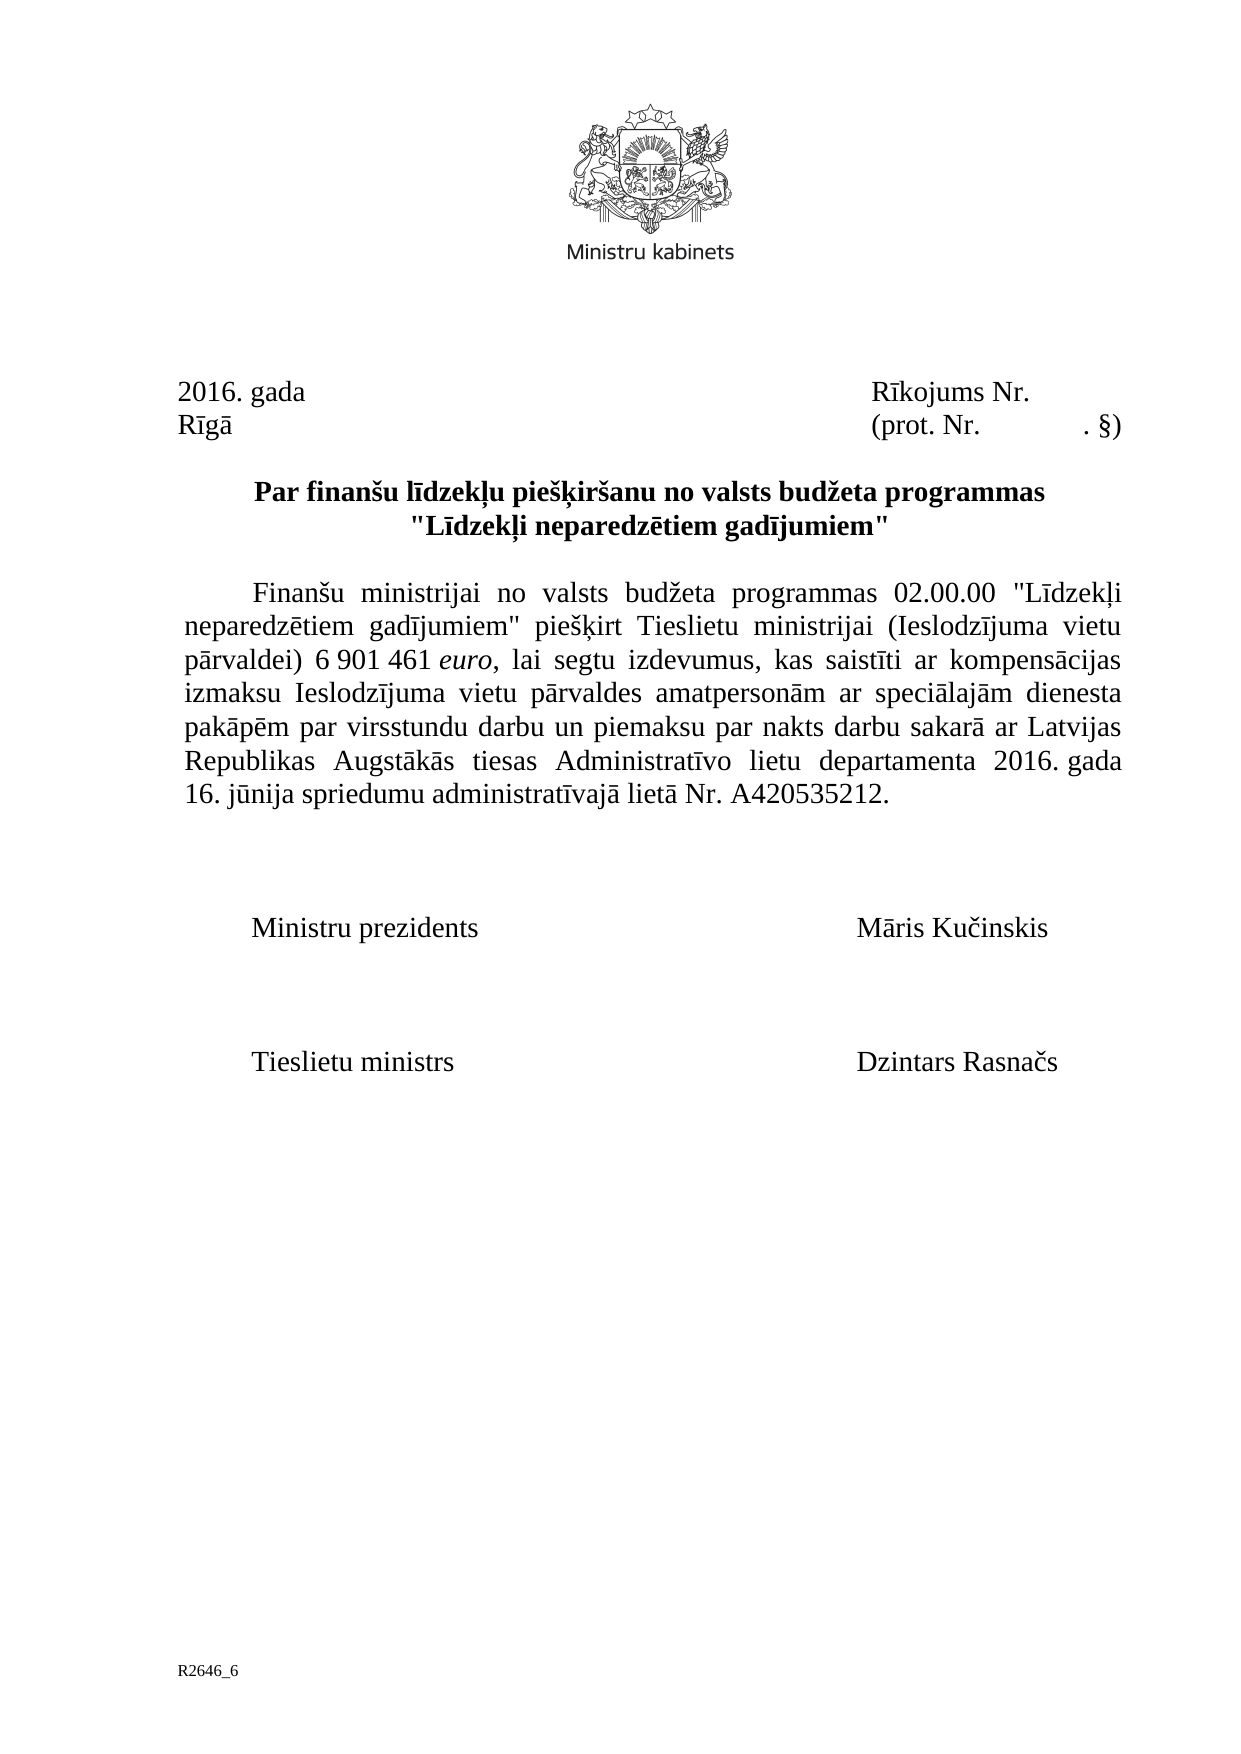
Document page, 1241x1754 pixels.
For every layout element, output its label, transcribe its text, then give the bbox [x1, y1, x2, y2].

text 2016. gada Rīkojums Nr. [177, 374, 1122, 407]
text Par finanšu līdzekļu piešķiršanu no valsts budžeta programmas [177, 474, 1122, 508]
text Tieslietu ministrs Dzintars Rasnačs [177, 1044, 1122, 1078]
picture [177, 102, 1123, 273]
text "Līdzekļi neparedzētiem gadījumiem" [177, 508, 1122, 541]
list Finanšu ministrijai no valsts budžeta programmas 02.00.00 "Līdzekļi neparedzētiem gadījumiem" piešķirt Tieslietu ministrijai (Ieslodzījuma vietu pārvaldei) 6 901 461 euro, lai segtu izdevumus, kas saistīti ar kompensācijas izmaksu Ieslodzījuma vietu pārvaldes amatpersonām ar speciālajām dienesta pakāpēm par virsstundu darbu un piemaksu par nakts darbu sakarā ar Latvijas Republikas Augstākās tiesas Administratīvo lietu departamenta 2016. gada 16. jūnija spriedumu administratīvajā lietā Nr. A420535212. [184, 575, 1122, 810]
text Ministru prezidents Māris Kučinskis [177, 910, 1122, 944]
text Rīgā (prot. Nr. . §) [177, 407, 1122, 441]
